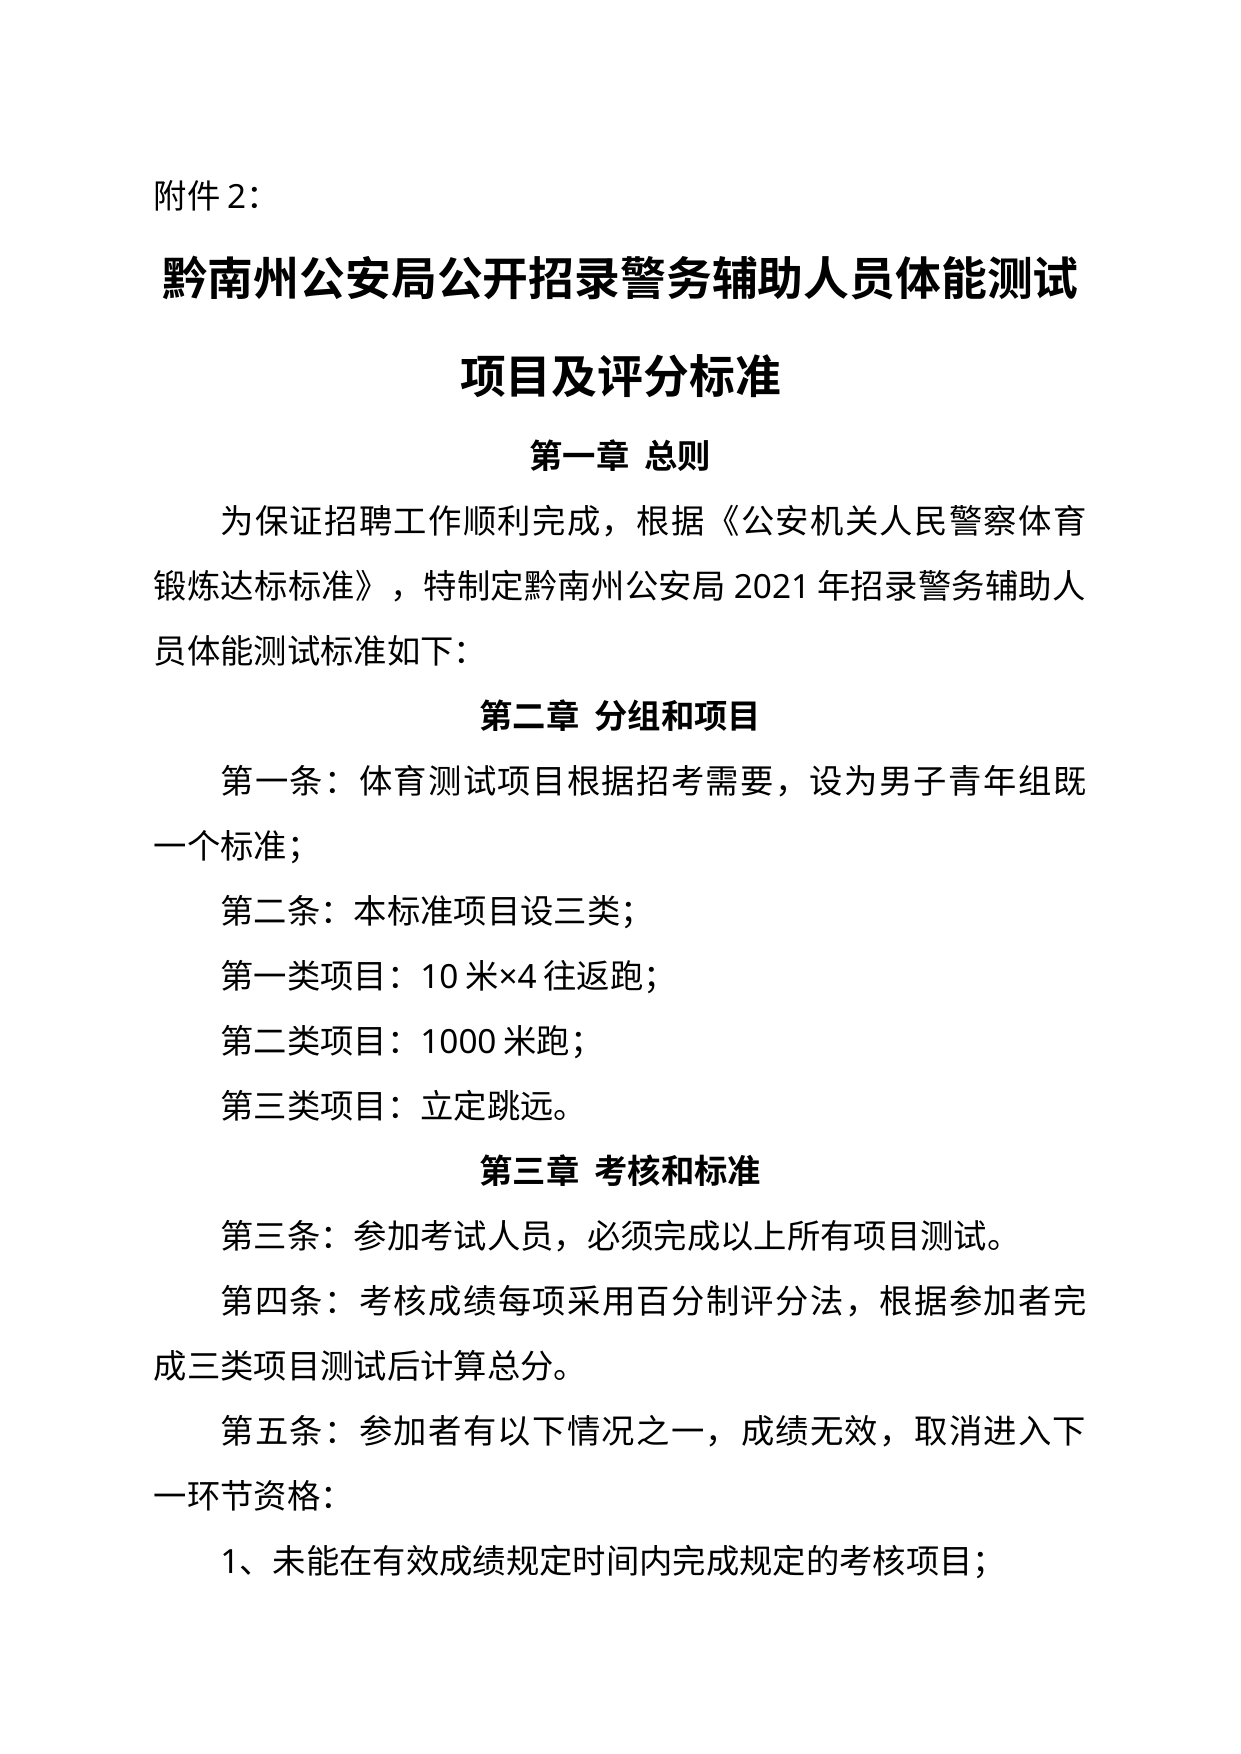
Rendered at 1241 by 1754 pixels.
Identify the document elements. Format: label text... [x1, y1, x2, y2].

text 第三类项目：立定跳远。 [153, 1072, 1087, 1137]
text 第一章 总则 [153, 422, 1087, 487]
text 第五条：参加者有以下情况之一，成绩无效，取消进入下一环节资格： [153, 1397, 1087, 1527]
text 为保证招聘工作顺利完成，根据《公安机关人民警察体育锻炼达标标准》，特制定黔南州公安局2021年招录警务辅助人员体能测试标准如下： [153, 487, 1087, 682]
text 第二章 分组和项目 [153, 682, 1087, 747]
text 第三章 考核和标准 [153, 1137, 1087, 1202]
text 第二条：本标准项目设三类； [153, 877, 1087, 942]
text 黔南州公安局公开招录警务辅助人员体能测试项目及评分标准 [153, 227, 1087, 422]
text 1、未能在有效成绩规定时间内完成规定的考核项目； [153, 1527, 1087, 1592]
text 附件2： [153, 162, 1087, 227]
text 第一条：体育测试项目根据招考需要，设为男子青年组既一个标准； [153, 747, 1087, 877]
text 第三条：参加考试人员，必须完成以上所有项目测试。 [153, 1202, 1087, 1267]
text 第一类项目：10米×4往返跑； [153, 942, 1087, 1007]
text 第二类项目：1000米跑； [153, 1007, 1087, 1072]
text 第四条：考核成绩每项采用百分制评分法，根据参加者完成三类项目测试后计算总分。 [153, 1267, 1087, 1397]
